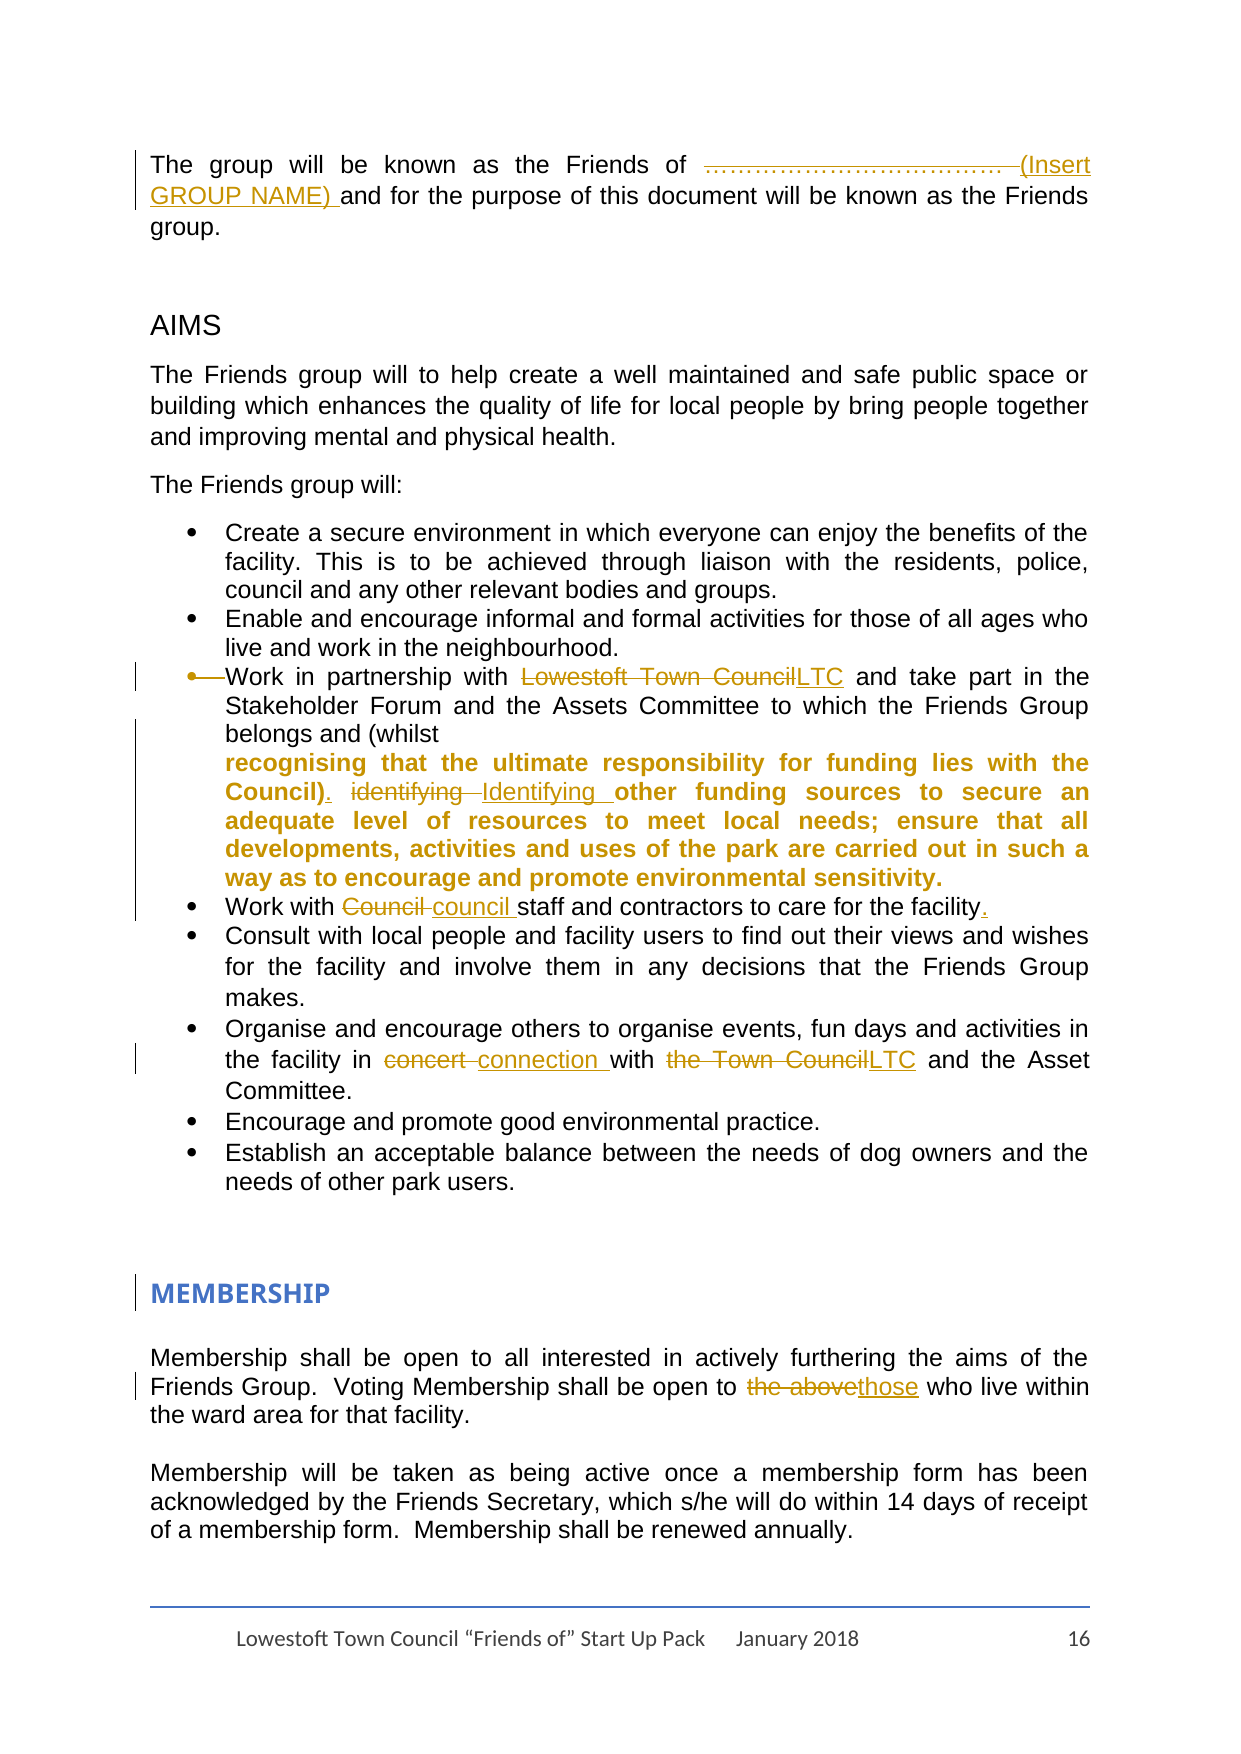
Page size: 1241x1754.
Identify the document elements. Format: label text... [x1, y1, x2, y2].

list Encourage and promote good environmental practice. [187, 1107, 1090, 1136]
list Create a secure environment in which everyone can enjoy the benefits of the facility. This is to be achieved through liaison with the residents, police, council and any other relevant bodies and groups. [187, 518, 1090, 604]
text Membership shall be open to all interested in actively furthering the aims of the Friends Group. Voting Membership shall be open to who live within the ward area for that facility. [150, 1343, 1090, 1429]
list Organise and encourage others to organise events, fun days and activities in the facility in with and the Asset Committee. [187, 1014, 1090, 1105]
text The Friends group will to help create a well maintained and safe public space or building which enhances the quality of life for local people by bring people together and improving mental and physical health. [150, 360, 1090, 451]
text AIMS [150, 307, 1090, 341]
text Membership will be taken as being active once a membership form has been acknowledged by the Friends Secretary, which s/he will do within 14 days of receipt of a membership form. Membership shall be renewed annually. [150, 1458, 1090, 1544]
subtitle MEMBERSHIP [150, 1274, 1090, 1311]
list Consult with local people and facility users to find out their views and wishes for the facility and involve them in any decisions that the Friends Group makes. [187, 921, 1090, 1012]
list Work with staff and contractors to care for the facility [187, 892, 1090, 921]
list Work in partnership with and take part in the Stakeholder Forum and the Assets Committee to which the Friends Group belongs and (whilst [187, 662, 1090, 748]
text The Friends group will: [150, 470, 1090, 499]
list Enable and encourage informal and formal activities for those of all ages who live and work in the neighbourhood. [187, 604, 1090, 662]
list Establish an acceptable balance between the needs of dog owners and the needs of other park users. [187, 1138, 1090, 1196]
list recognising that the ultimate responsibility for funding lies with the Council) other funding sources to secure an adequate level of resources to meet local needs; ensure that all developments, activities and uses of the park are carried out in such a way as to encourage and promote environmental sensitivity. [225, 748, 1090, 892]
text The group will be known as the Friends of and for the purpose of this document will be known as the Friends group. [150, 150, 1090, 241]
